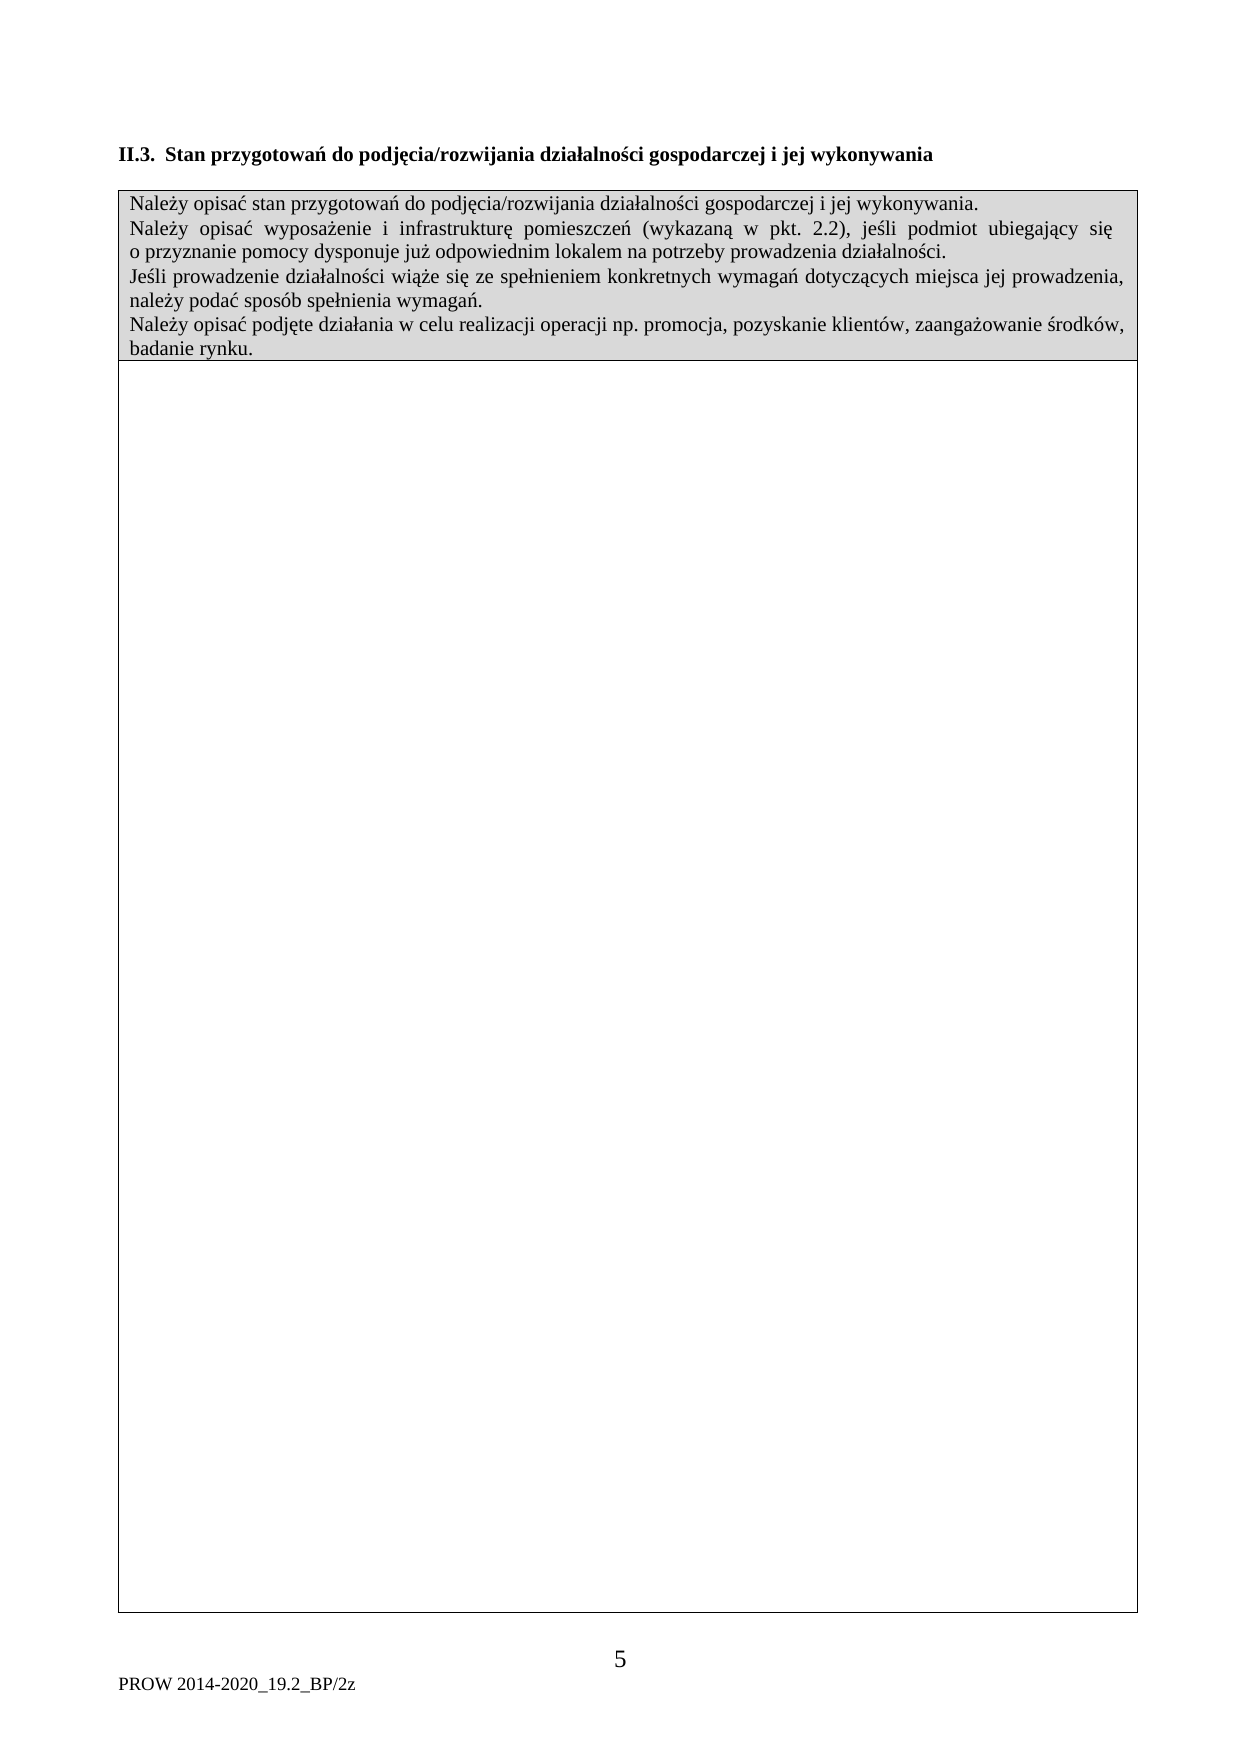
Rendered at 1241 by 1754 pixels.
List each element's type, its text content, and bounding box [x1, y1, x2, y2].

subtitle Stan przygotowań do podjęcia/rozwijania działalności gospodarczej i jej wykonywania [118, 142, 1122, 166]
table_header Należy opisać stan przygotowań do podjęcia/rozwijania działalności gospodarczej i jej wykonywania. Należy opisać wyposażenie i infrastrukturę pomieszczeń (wykazaną w pkt. 2.2), jeśli podmiot ubiegający się o przyznanie pomocy dysponuje już odpowiednim lokalem na potrzeby prowadzenia działalności. Jeśli prowadzenie działalności wiąże się ze spełnieniem konkretnych wymagań dotyczących miejsca jej prowadzenia, należy podać sposób spełnienia wymagań. Należy opisać podjęte działania w celu realizacji operacji np. promocja, pozyskanie klientów, zaangażowanie środków, badanie rynku. [119, 191, 1137, 360]
table_cell [119, 361, 1137, 1612]
